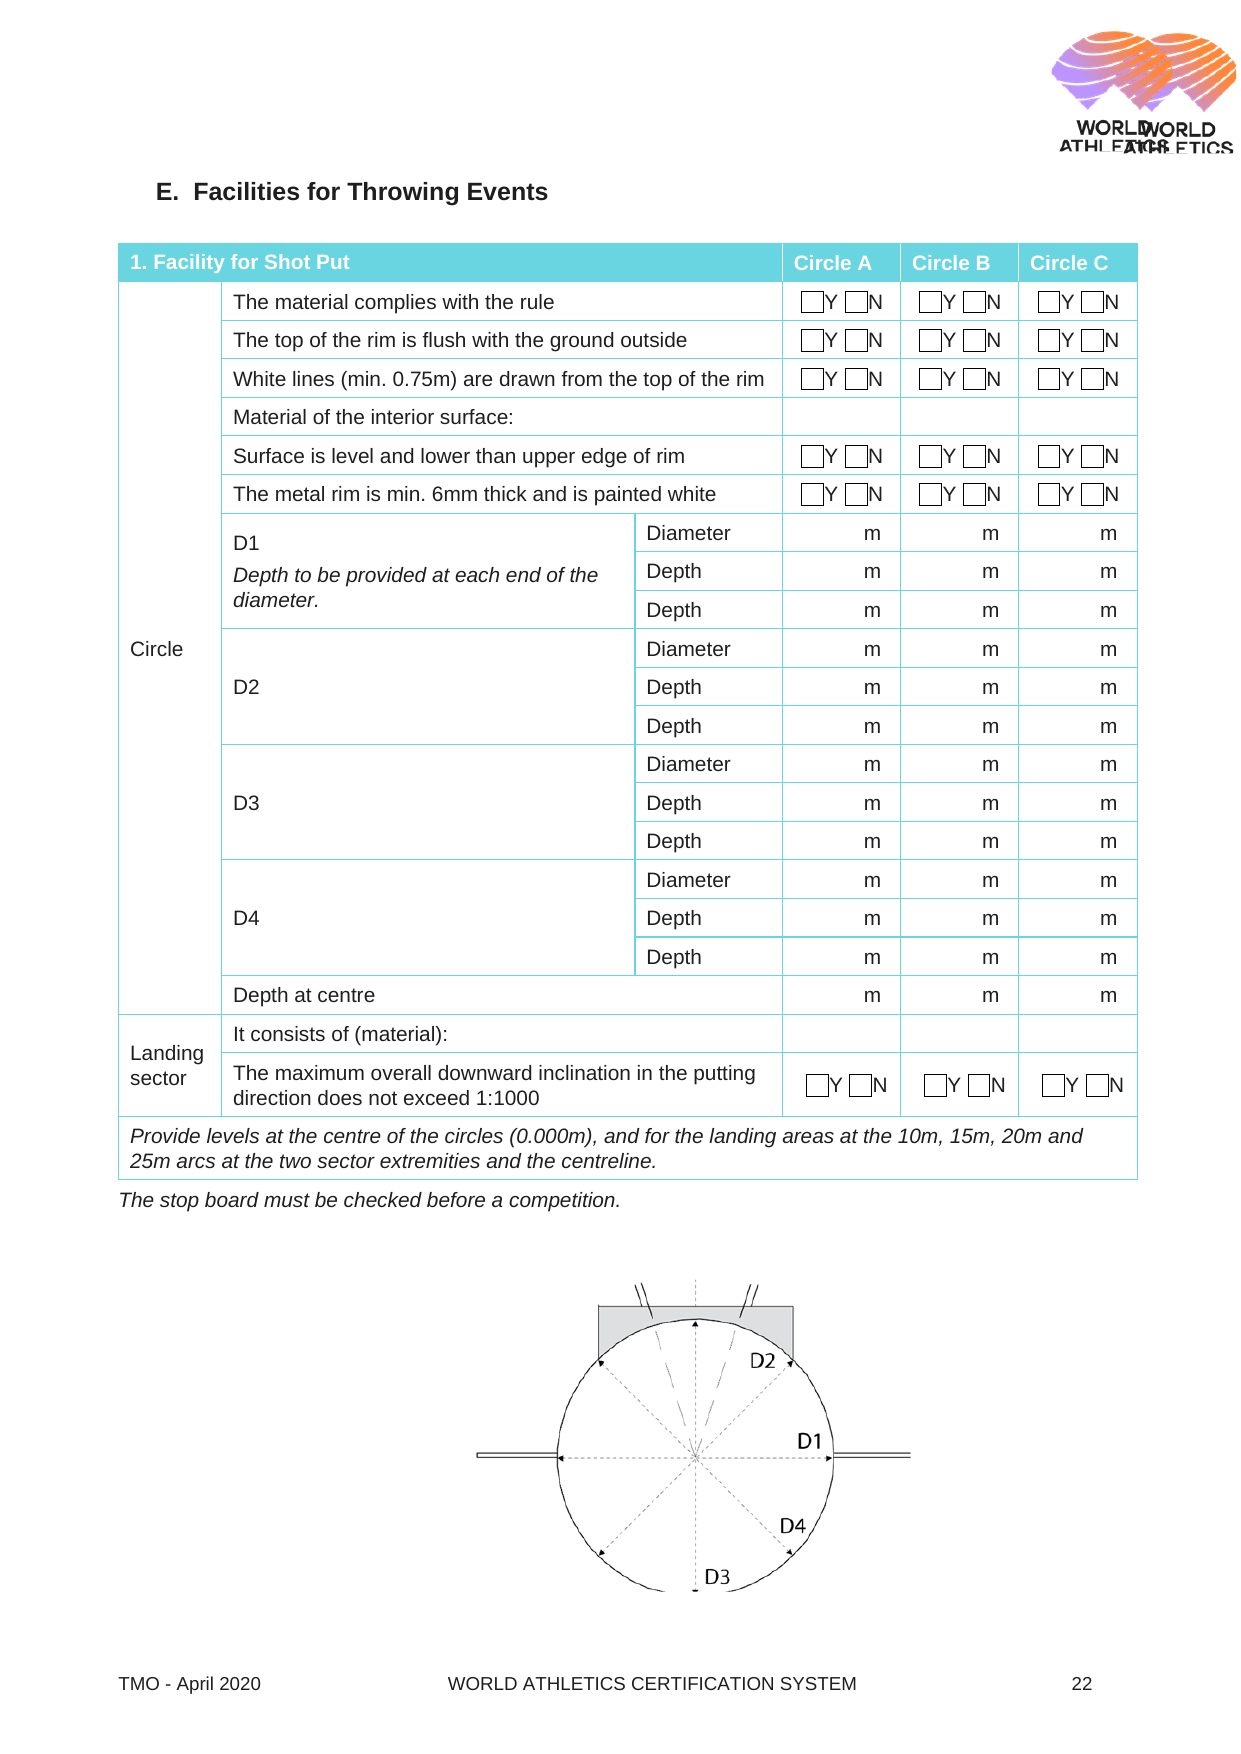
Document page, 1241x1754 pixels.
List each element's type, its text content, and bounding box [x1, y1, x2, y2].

table_cell Y N [901, 321, 1018, 358]
table_cell Depth [636, 552, 782, 589]
table_header 1. Facility for Shot Put [119, 244, 782, 281]
table_cell [783, 1015, 900, 1052]
table_cell m [901, 899, 1018, 936]
table_cell Circle [119, 282, 221, 1013]
table_cell The metal rim is min. 6mm thick and is painted white [222, 475, 782, 512]
table_cell Y N [1019, 436, 1137, 474]
table_cell D3 [222, 745, 634, 859]
table_cell m [1019, 976, 1137, 1013]
table_cell D1 Depth to be provided at each end of the diameter. [222, 514, 634, 628]
table_cell m [1019, 783, 1137, 821]
table_cell Depth [636, 822, 782, 859]
table_cell Diameter [636, 745, 782, 782]
table_cell m [901, 783, 1018, 821]
table_cell Y N [783, 359, 900, 397]
table_cell m [1019, 860, 1137, 898]
table_cell m [783, 514, 900, 551]
table_cell Depth [636, 706, 782, 744]
table_cell Y N [1019, 359, 1137, 397]
table_cell The maximum overall downward inclination in the putting direction does not exceed 1:1000 [222, 1053, 782, 1116]
table_cell m [1019, 591, 1137, 628]
table_cell m [783, 976, 900, 1013]
table_cell m [783, 706, 900, 744]
table_cell m [901, 860, 1018, 898]
table_cell Depth [636, 783, 782, 821]
table_cell Y N [783, 1053, 900, 1116]
table_cell m [1019, 514, 1137, 551]
table_cell Y N [1019, 475, 1137, 512]
table_cell m [783, 552, 900, 589]
table_cell m [783, 745, 900, 782]
table_header Circle A [783, 244, 900, 281]
table_cell Depth [636, 938, 782, 975]
table_cell m [901, 706, 1018, 744]
table_cell Y N [901, 1053, 1018, 1116]
table_cell [1019, 398, 1137, 435]
table_cell m [1019, 822, 1137, 859]
table_cell White lines (min. 0.75m) are drawn from the top of the rim [222, 359, 782, 397]
table_cell Y N [783, 321, 900, 358]
table_cell m [783, 629, 900, 667]
table_header Circle C [1019, 244, 1137, 281]
table_cell m [901, 976, 1018, 1013]
table_cell m [1019, 899, 1137, 936]
table_cell m [783, 822, 900, 859]
subtitle Facilities for Throwing Events [156, 176, 1122, 205]
table_cell Y N [783, 436, 900, 474]
table_cell m [783, 899, 900, 936]
table_cell m [783, 668, 900, 705]
table_cell m [783, 591, 900, 628]
picture [1050, 31, 1236, 152]
table_cell m [901, 745, 1018, 782]
table_cell m [1019, 938, 1137, 975]
picture [469, 1271, 911, 1591]
table_cell [901, 1015, 1018, 1052]
table_cell m [901, 668, 1018, 705]
table_cell Y N [1019, 1053, 1137, 1116]
table_cell Depth [636, 591, 782, 628]
table_cell m [783, 860, 900, 898]
table_cell Y N [901, 475, 1018, 512]
table_cell [783, 398, 900, 435]
table_cell m [1019, 629, 1137, 667]
table_cell m [783, 938, 900, 975]
table_cell It consists of (material): [222, 1015, 782, 1052]
table_cell m [901, 552, 1018, 589]
table_cell m [1019, 668, 1137, 705]
table_cell m [1019, 745, 1137, 782]
table_cell Depth at centre [222, 976, 782, 1013]
table_cell Y N [901, 436, 1018, 474]
table_cell Landing sector [119, 1015, 221, 1116]
table_cell m [901, 822, 1018, 859]
table_cell Diameter [636, 514, 782, 551]
table_cell m [901, 591, 1018, 628]
table_cell m [783, 783, 900, 821]
table_cell D2 [222, 629, 634, 744]
table_cell Y N [1019, 321, 1137, 358]
table_cell [1019, 1015, 1137, 1052]
table_cell D4 [222, 860, 634, 975]
table_cell m [1019, 706, 1137, 744]
table_cell Y N [901, 359, 1018, 397]
table_cell m [901, 938, 1018, 975]
table_cell The top of the rim is flush with the ground outside [222, 321, 782, 358]
table_cell m [901, 514, 1018, 551]
table_cell Y N [1019, 282, 1137, 320]
table_cell Material of the interior surface: [222, 398, 782, 435]
table_cell Surface is level and lower than upper edge of rim [222, 436, 782, 474]
table_cell Depth [636, 899, 782, 936]
text The stop board must be checked before a competition. [118, 1186, 1122, 1211]
table_cell [901, 398, 1018, 435]
table_cell Y N [783, 282, 900, 320]
table_cell Provide levels at the centre of the circles (0.000m), and for the landing areas at the 10m, 15m, 20m and 25m arcs at the two sector extremities and the centreline. [119, 1117, 1137, 1179]
table_cell Diameter [636, 860, 782, 898]
table_cell m [1019, 552, 1137, 589]
table_cell Depth [636, 668, 782, 705]
table_cell The material complies with the rule [222, 282, 782, 320]
table_cell m [901, 629, 1018, 667]
table_cell Diameter [636, 629, 782, 667]
table_header Circle B [901, 244, 1018, 281]
table_cell Y N [783, 475, 900, 512]
table_cell Y N [901, 282, 1018, 320]
